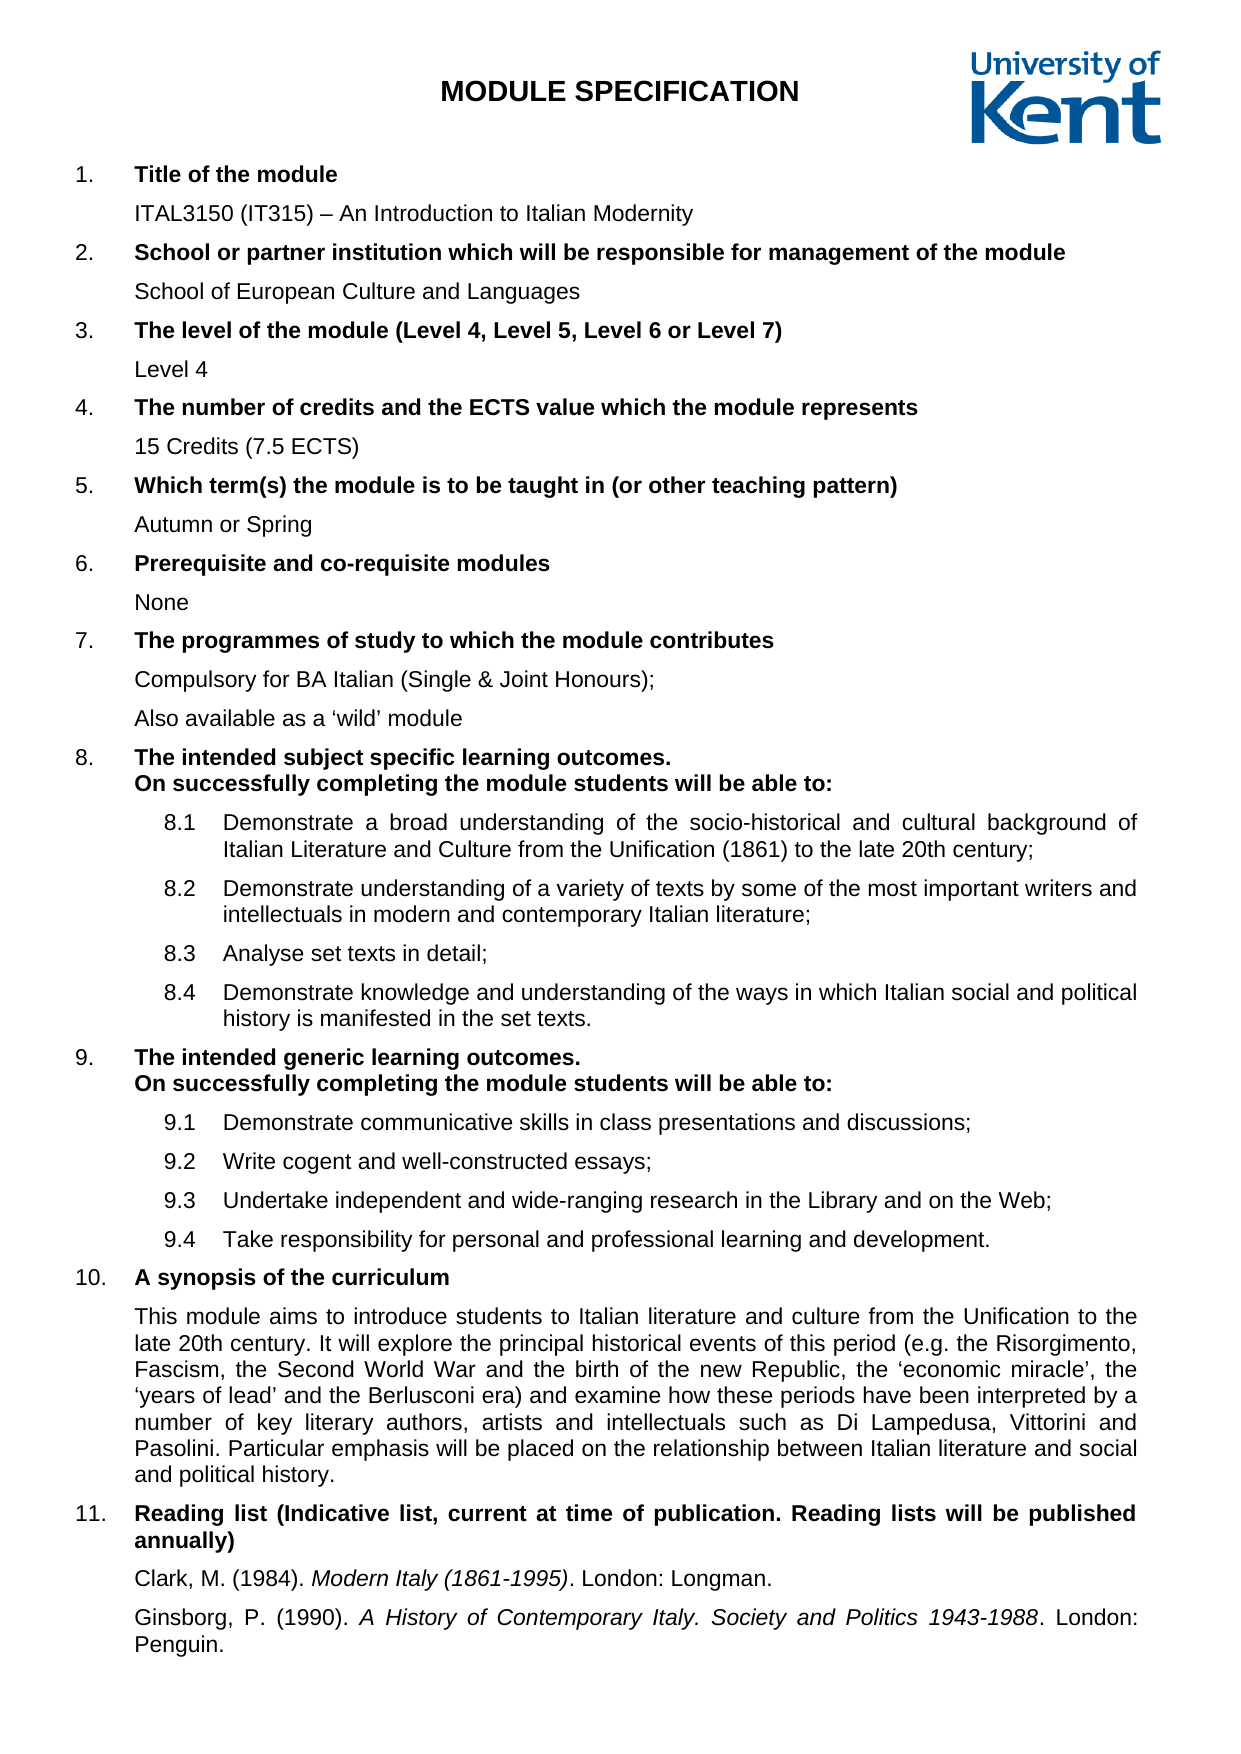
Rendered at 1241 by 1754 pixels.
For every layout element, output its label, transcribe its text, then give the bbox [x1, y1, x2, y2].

text This module aims to introduce students to Italian literature and culture from the Unification to the late 20th century. It will explore the principal historical events of this period (e.g. the Risorgimento, Fascism, the Second World War and the birth of the new Republic, the ‘economic miracle’, the ‘years of lead’ and the Berlusconi era) and examine how these periods have been interpreted by a number of key literary authors, artists and intellectuals such as Di Lampedusa, Vittorini and Pasolini. Particular emphasis will be placed on the relationship between Italian literature and social and political history. [134, 1303, 1138, 1488]
text Ginsborg, P. (1990). A History of Contemporary Italy. Society and Politics 1943-1988. London: Penguin. [134, 1604, 1138, 1657]
list Which term(s) the module is to be taught in (or other teaching pattern) [75, 472, 1138, 498]
list Reading list (Indicative list, current at time of publication. Reading lists will be published annually) [75, 1500, 1138, 1553]
list The programmes of study to which the module contributes [75, 627, 1138, 654]
text 9.1 Demonstrate communicative skills in class presentations and discussions; [164, 1109, 1138, 1135]
list The number of credits and the ECTS value which the module represents [75, 394, 1138, 421]
list School or partner institution which will be responsible for management of the module [75, 239, 1138, 265]
text ITAL3150 (IT315) – An Introduction to Italian Modernity [134, 200, 1138, 226]
text Autumn or Spring [134, 511, 1138, 537]
text 9.3 Undertake independent and wide-ranging research in the Library and on the Web; [164, 1187, 1138, 1213]
text 8.1 Demonstrate a broad understanding of the socio-historical and cultural background of Italian Literature and Culture from the Unification (1861) to the late 20th century; [164, 809, 1138, 862]
text School of European Culture and Languages [134, 278, 1138, 304]
text 15 Credits (7.5 ECTS) [134, 433, 1138, 459]
text Also available as a ‘wild’ module [134, 705, 1138, 732]
text 8.4 Demonstrate knowledge and understanding of the ways in which Italian social and political history is manifested in the set texts. [164, 978, 1138, 1031]
list The intended generic learning outcomes. On successfully completing the module students will be able to: [75, 1044, 1138, 1096]
list The intended subject specific learning outcomes. On successfully completing the module students will be able to: [75, 744, 1138, 797]
list Title of the module [75, 161, 1138, 188]
list A synopsis of the curriculum [75, 1264, 1138, 1291]
text None [134, 589, 1138, 615]
text 8.3 Analyse set texts in detail; [164, 940, 1138, 966]
text 8.2 Demonstrate understanding of a variety of texts by some of the most important writers and intellectuals in modern and contemporary Italian literature; [164, 874, 1138, 927]
picture [970, 48, 1163, 145]
text Clark, M. (1984). Modern Italy (1861-1995). London: Longman. [134, 1565, 1138, 1592]
list The level of the module (Level 4, Level 5, Level 6 or Level 7) [75, 317, 1138, 343]
text 9.4 Take responsibility for personal and professional learning and development. [164, 1226, 1138, 1252]
text 9.2 Write cogent and well-constructed essays; [164, 1148, 1138, 1174]
text Level 4 [134, 356, 1138, 382]
list Prerequisite and co-requisite modules [75, 550, 1138, 576]
text Compulsory for BA Italian (Single & Joint Honours); [134, 666, 1138, 693]
